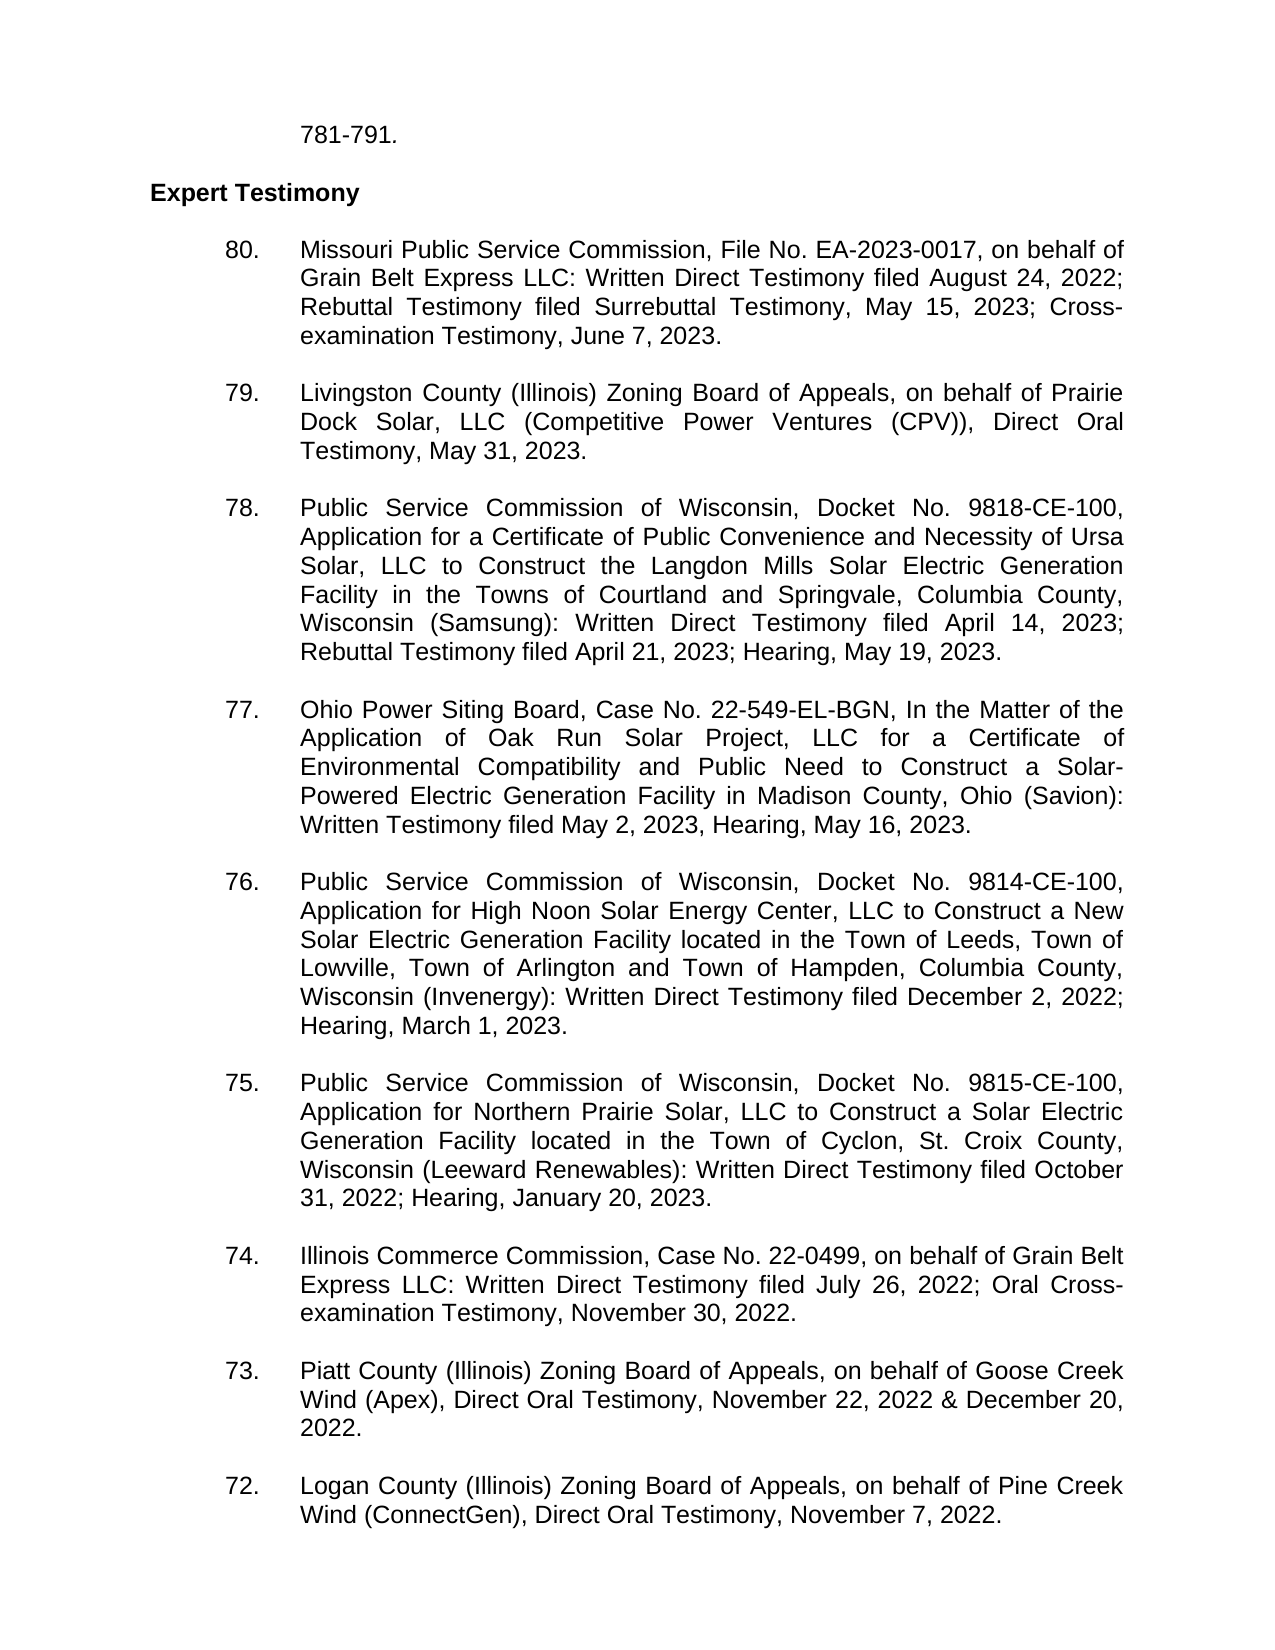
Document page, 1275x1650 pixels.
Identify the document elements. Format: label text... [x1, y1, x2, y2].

text 79. Livingston County (Illinois) Zoning Board of Appeals, on behalf of Prairie Dock Solar, LLC (Competitive Power Ventures (CPV)), Direct Oral Testimony, May 31, 2023. [225, 378, 1125, 464]
text 78. Public Service Commission of Wisconsin, Docket No. 9818-CE-100, Application for a Certificate of Public Convenience and Necessity of Ursa Solar, LLC to Construct the Langdon Mills Solar Electric Generation Facility in the Towns of Courtland and Springvale, Columbia County, Wisconsin (Samsung): Written Direct Testimony filed April 14, 2023; Rebuttal Testimony filed April 21, 2023; Hearing, May 19, 2023. [225, 493, 1125, 666]
text 781-791. [300, 120, 1050, 149]
text 75. Public Service Commission of Wisconsin, Docket No. 9815-CE-100, Application for Northern Prairie Solar, LLC to Construct a Solar Electric Generation Facility located in the Town of Cyclon, St. Croix County, Wisconsin (Leeward Renewables): Written Direct Testimony filed October 31, 2022; Hearing, January 20, 2023. [225, 1068, 1125, 1212]
text 73. Piatt County (Illinois) Zoning Board of Appeals, on behalf of Goose Creek Wind (Apex), Direct Oral Testimony, November 22, 2022 & December 20, 2022. [225, 1356, 1125, 1442]
text 76. Public Service Commission of Wisconsin, Docket No. 9814-CE-100, Application for High Noon Solar Energy Center, LLC to Construct a New Solar Electric Generation Facility located in the Town of Leeds, Town of Lowville, Town of Arlington and Town of Hampden, Columbia County, Wisconsin (Invenergy): Written Direct Testimony filed December 2, 2022; Hearing, March 1, 2023. [225, 867, 1125, 1039]
text Expert Testimony [150, 177, 1125, 206]
text 77. Ohio Power Siting Board, Case No. 22-549-EL-BGN, In the Matter of the Application of Oak Run Solar Project, LLC for a Certificate of Environmental Compatibility and Public Need to Construct a Solar-Powered Electric Generation Facility in Madison County, Ohio (Savion): Written Testimony filed May 2, 2023, Hearing, May 16, 2023. [225, 694, 1125, 838]
text 74. Illinois Commerce Commission, Case No. 22-0499, on behalf of Grain Belt Express LLC: Written Direct Testimony filed July 26, 2022; Oral Cross-examination Testimony, November 30, 2022. [225, 1241, 1125, 1327]
text 72. Logan County (Illinois) Zoning Board of Appeals, on behalf of Pine Creek Wind (ConnectGen), Direct Oral Testimony, November 7, 2022. [225, 1471, 1125, 1528]
text 80. Missouri Public Service Commission, File No. EA-2023-0017, on behalf of Grain Belt Express LLC: Written Direct Testimony filed August 24, 2022; Rebuttal Testimony filed Surrebuttal Testimony, May 15, 2023; Cross-examination Testimony, June 7, 2023. [225, 234, 1125, 349]
